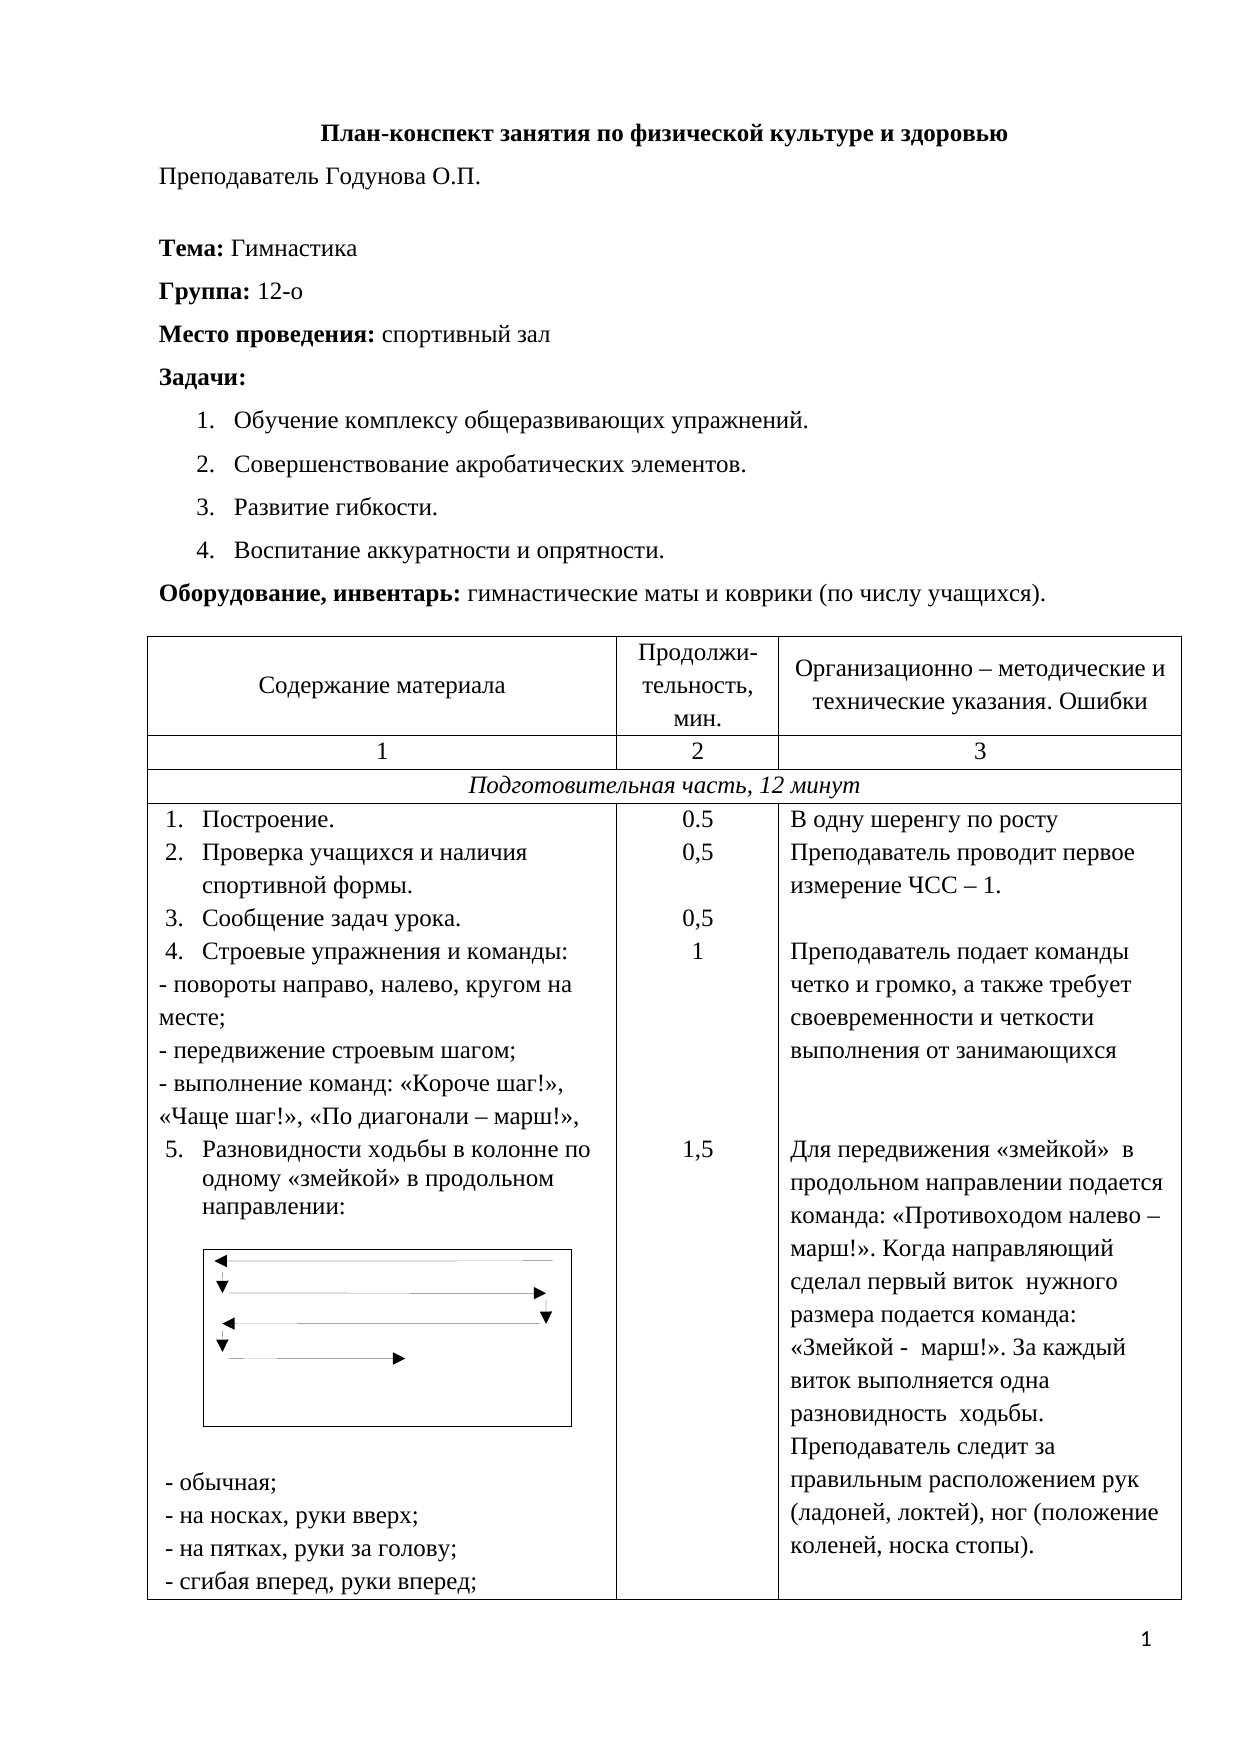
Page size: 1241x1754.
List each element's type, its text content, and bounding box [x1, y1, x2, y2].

table_header План-конспект занятия по физической культуре и здоровью Преподаватель Годунова О.П. Тема: Гимнастика Группа: 12-о Место проведения: спортивный зал Задачи: Обучение комплексу общеразвивающих упражнений. Совершенствование акробатических элементов. Развитие гибкости. Воспитание аккуратности и опрятности. Оборудование, инвентарь: гимнастические маты и коврики (по числу учащихся). [148, 118, 1181, 636]
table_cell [148, 804, 616, 1599]
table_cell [617, 804, 778, 1599]
table_cell 3 [779, 736, 1181, 769]
table_cell Организационно – методические и технические указания. Ошибки [779, 637, 1181, 735]
table_cell 1 [148, 736, 616, 769]
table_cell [779, 804, 1181, 1599]
table_cell Продолжи-тельность, мин. [617, 637, 778, 735]
table_cell Содержание материала [148, 637, 616, 735]
table_cell Подготовительная часть, 12 минут [148, 770, 1181, 803]
table_cell 2 [617, 736, 778, 769]
